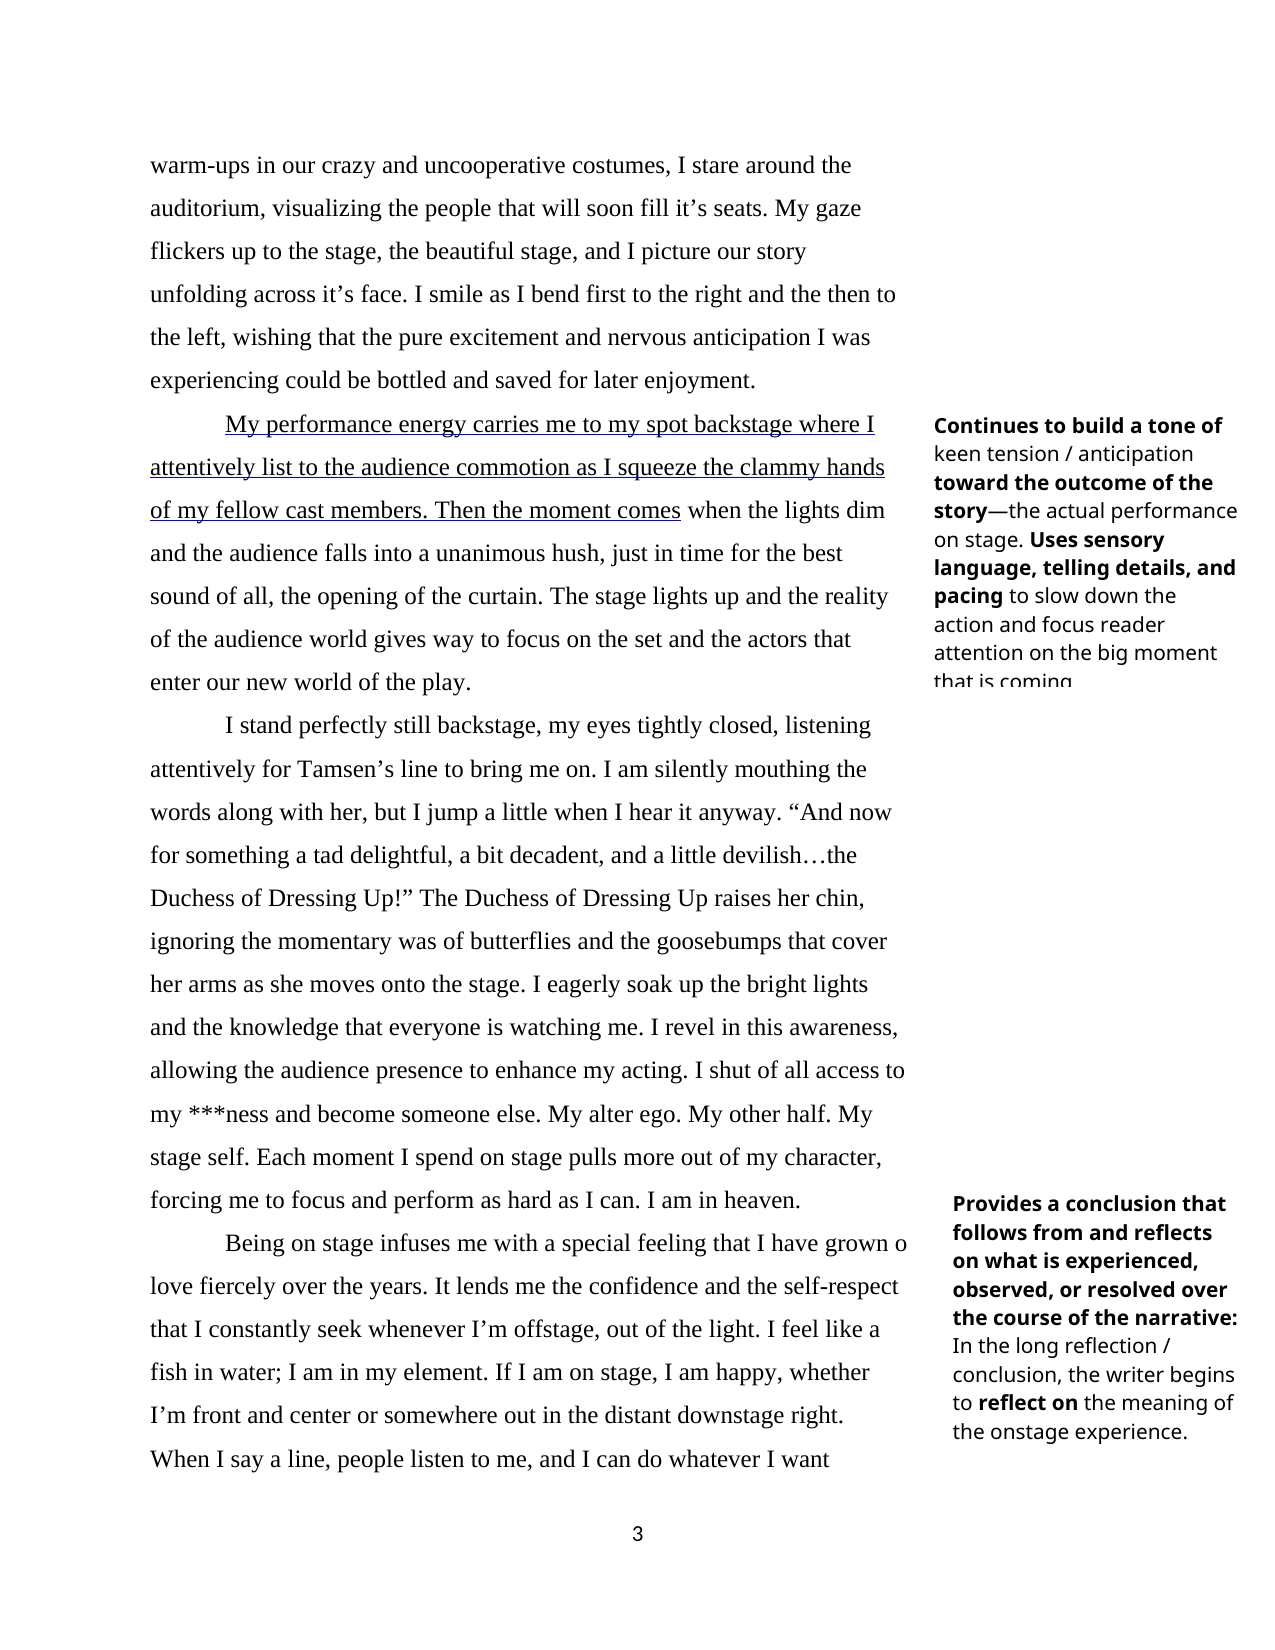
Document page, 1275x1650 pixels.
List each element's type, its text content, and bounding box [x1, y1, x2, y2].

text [150, 150, 909, 394]
text I stand perfectly still backstage, my eyes tightly closed, listening attentively for Tamsen’s line to bring me on. I am silently mouthing the words along with her, but I jump a little when I hear it anyway. “And now for something a tad delightful, a bit decadent, and a little devilish…the Duchess of Dressing Up!” The Duchess of Dressing Up raises her chin, ignoring the momentary was of butterflies and the goosebumps that cover her arms as she moves onto the stage. I eagerly soak up the bright lights and the knowledge that everyone is watching me. I revel in this awareness, allowing the audience presence to enhance my acting. I shut of all access to my ***ness and become someone else. My alter ego. My other half. My stage self. Each moment I spend on stage pulls more out of my character, forcing me to focus and perform as hard as I can. I am in heaven. [150, 711, 909, 1214]
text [150, 1228, 909, 1472]
text My performance energy carries me to my spot backstage where I attentively list to the audience commotion as I squeeze the clammy hands of my fellow cast members. Then the moment comes when the lights dim and the audience falls into a unanimous hush, just in time for the best sound of all, the opening of the curtain. The stage lights up and the reality of the audience world gives way to focus on the set and the actors that enter our new world of the play. [150, 409, 909, 696]
